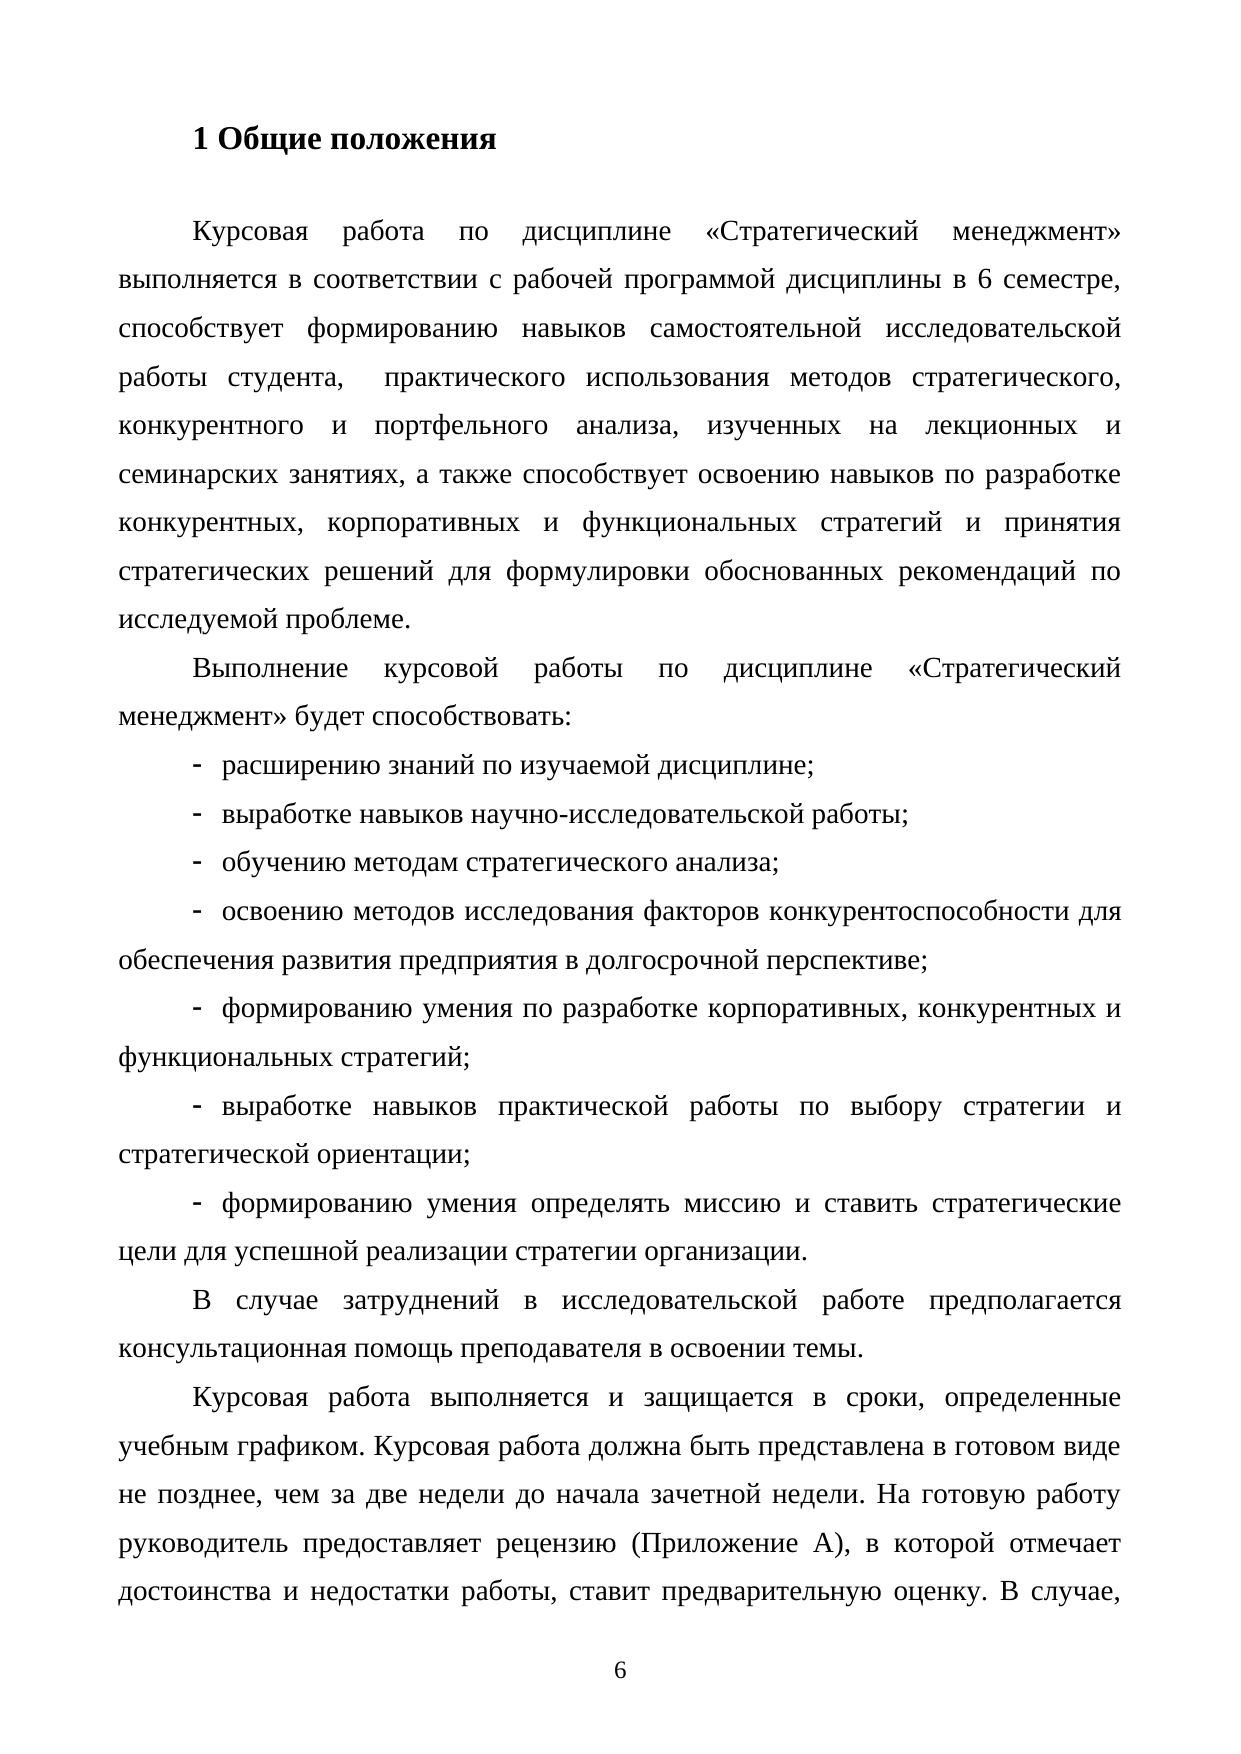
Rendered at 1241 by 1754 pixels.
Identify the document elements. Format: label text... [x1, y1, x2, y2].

list обучению методам стратегического анализа; [118, 844, 1122, 878]
list расширению знаний по изучаемой дисциплине; [118, 747, 1122, 781]
list освоению методов исследования факторов конкурентоспособности для обеспечения развития предприятия в долгосрочной перспективе; [118, 893, 1122, 976]
list формированию умения определять миссию и ставить стратегические цели для успешной реализации стратегии организации. [118, 1185, 1122, 1267]
text В случае затруднений в исследовательской работе предполагается консультационная помощь преподавателя в освоении темы. [118, 1282, 1122, 1364]
list выработке навыков практической работы по выбору стратегии и стратегической ориентации; [118, 1088, 1122, 1170]
text Курсовая работа по дисциплине «Стратегический менеджмент» выполняется в соответствии с рабочей программой дисциплины в 6 семестре, способствует формированию навыков самостоятельной исследовательской работы студента, практического использования методов стратегического, конкурентного и портфельного анализа, изученных на лекционных и семинарских занятиях, а также способствует освоению навыков по разработке конкурентных, корпоративных и функциональных стратегий и принятия стратегических решений для формулировки обоснованных рекомендаций по исследуемой проблеме. [118, 213, 1122, 635]
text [118, 1379, 1122, 1607]
list формированию умения по разработке корпоративных, конкурентных и функциональных стратегий; [118, 991, 1122, 1073]
text 1 Общие положения [118, 118, 1122, 156]
text Выполнение курсовой работы по дисциплине «Стратегический менеджмент» будет способствовать: [118, 650, 1122, 732]
list выработке навыков научно-исследовательской работы; [118, 796, 1122, 829]
